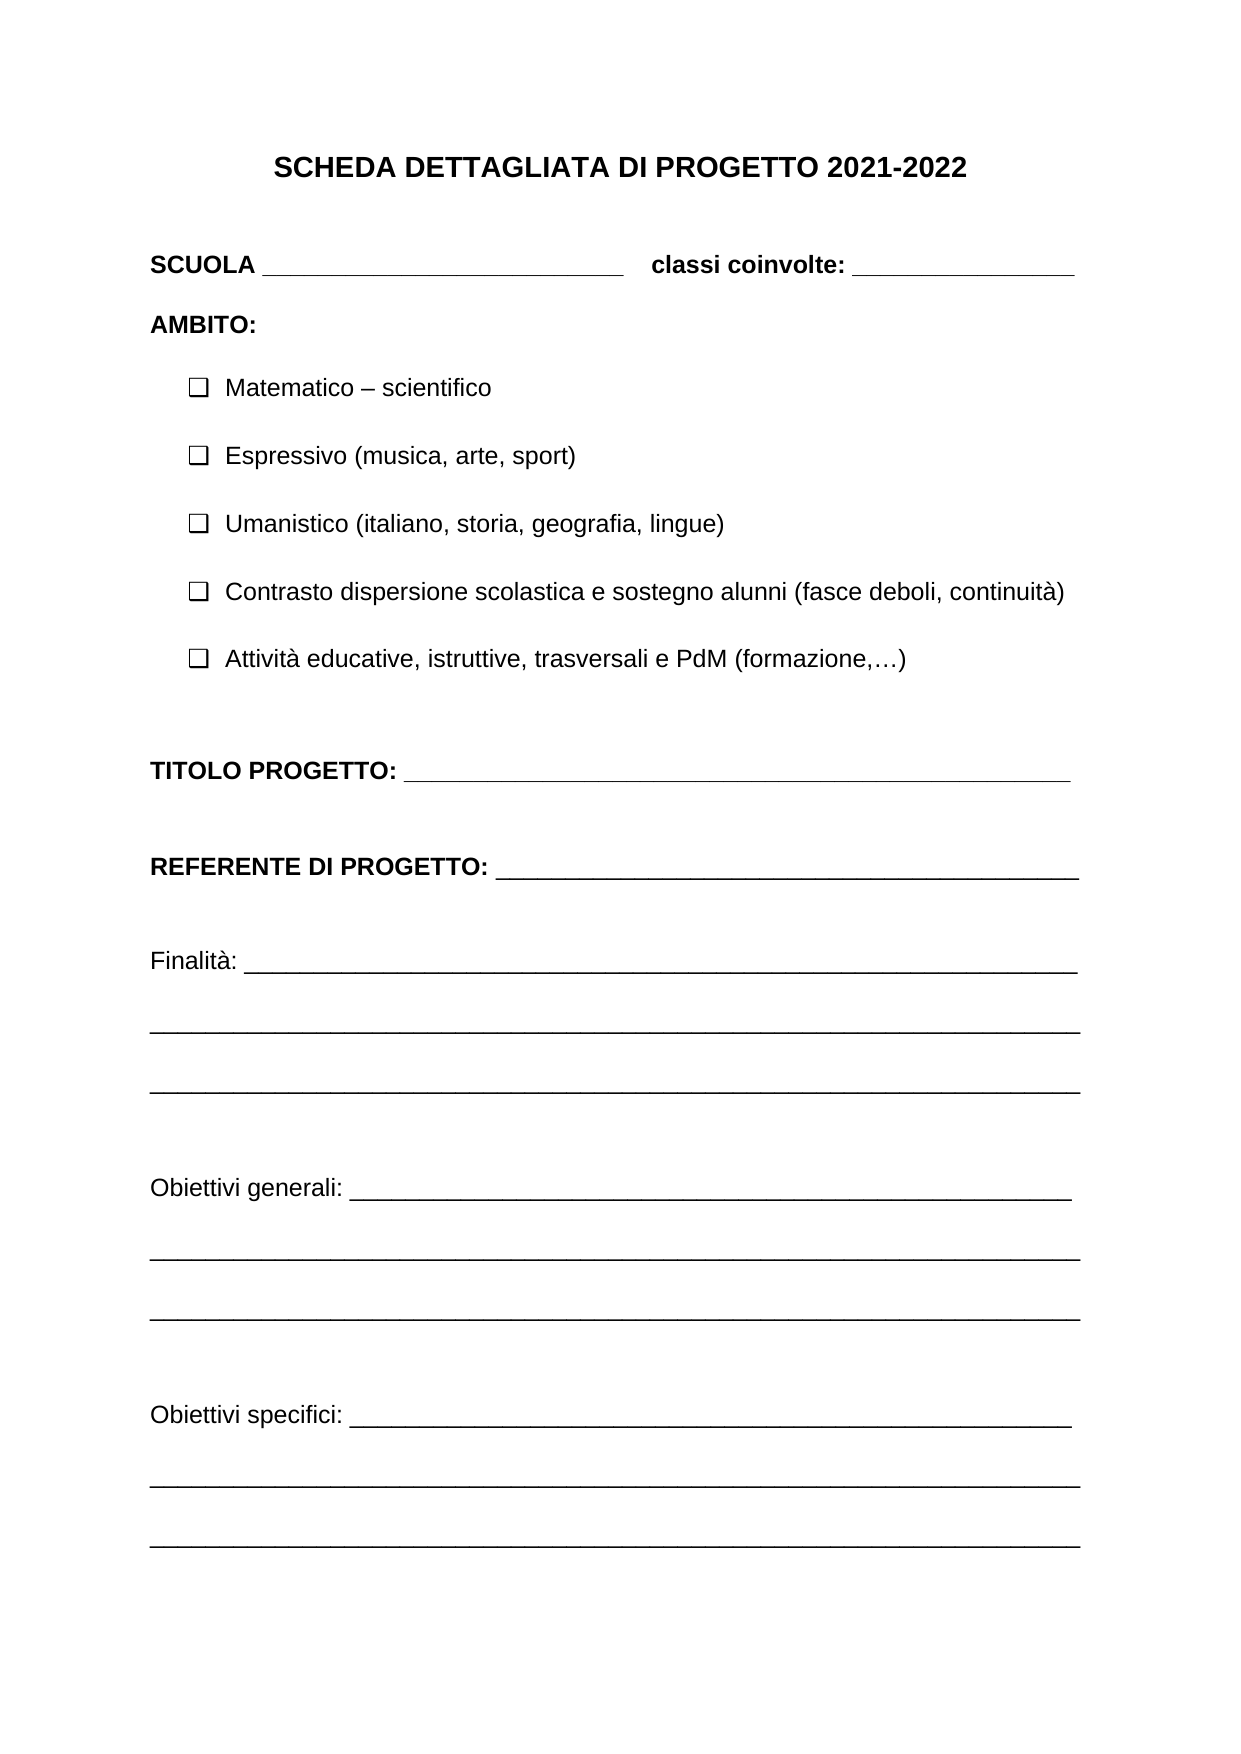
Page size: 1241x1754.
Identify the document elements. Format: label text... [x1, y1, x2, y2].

list Attività educative, istruttive, trasversali e PdM (formazione,…) [187, 641, 1090, 675]
list Contrasto dispersione scolastica e sostegno alunni (fasce deboli, continuità) [187, 573, 1090, 607]
text ___________________________________________________________________ [150, 1233, 1090, 1262]
text ___________________________________________________________________ [150, 1293, 1090, 1322]
list Espressivo (musica, arte, sport) [187, 438, 1090, 472]
text Finalità: ____________________________________________________________ [150, 946, 1090, 975]
text ___________________________________________________________________ [150, 1006, 1090, 1035]
text Obiettivi generali: ____________________________________________________ [150, 1173, 1090, 1202]
text ___________________________________________________________________ [150, 1066, 1090, 1095]
text SCHEDA DETTAGLIATA DI PROGETTO 2021-2022 [150, 150, 1090, 183]
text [150, 1520, 1090, 1549]
text AMBITO: [150, 310, 1090, 339]
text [150, 1460, 1090, 1489]
list Umanistico (italiano, storia, geografia, lingue) [187, 506, 1090, 539]
text TITOLO PROGETTO: ________________________________________________ [150, 756, 1090, 785]
text REFERENTE DI PROGETTO: __________________________________________ [150, 852, 1090, 881]
text Obiettivi specifici: ____________________________________________________ [150, 1401, 1090, 1429]
text SCUOLA __________________________ classi coinvolte: ________________ [150, 251, 1090, 279]
list Matematico – scientifico [187, 370, 1090, 404]
